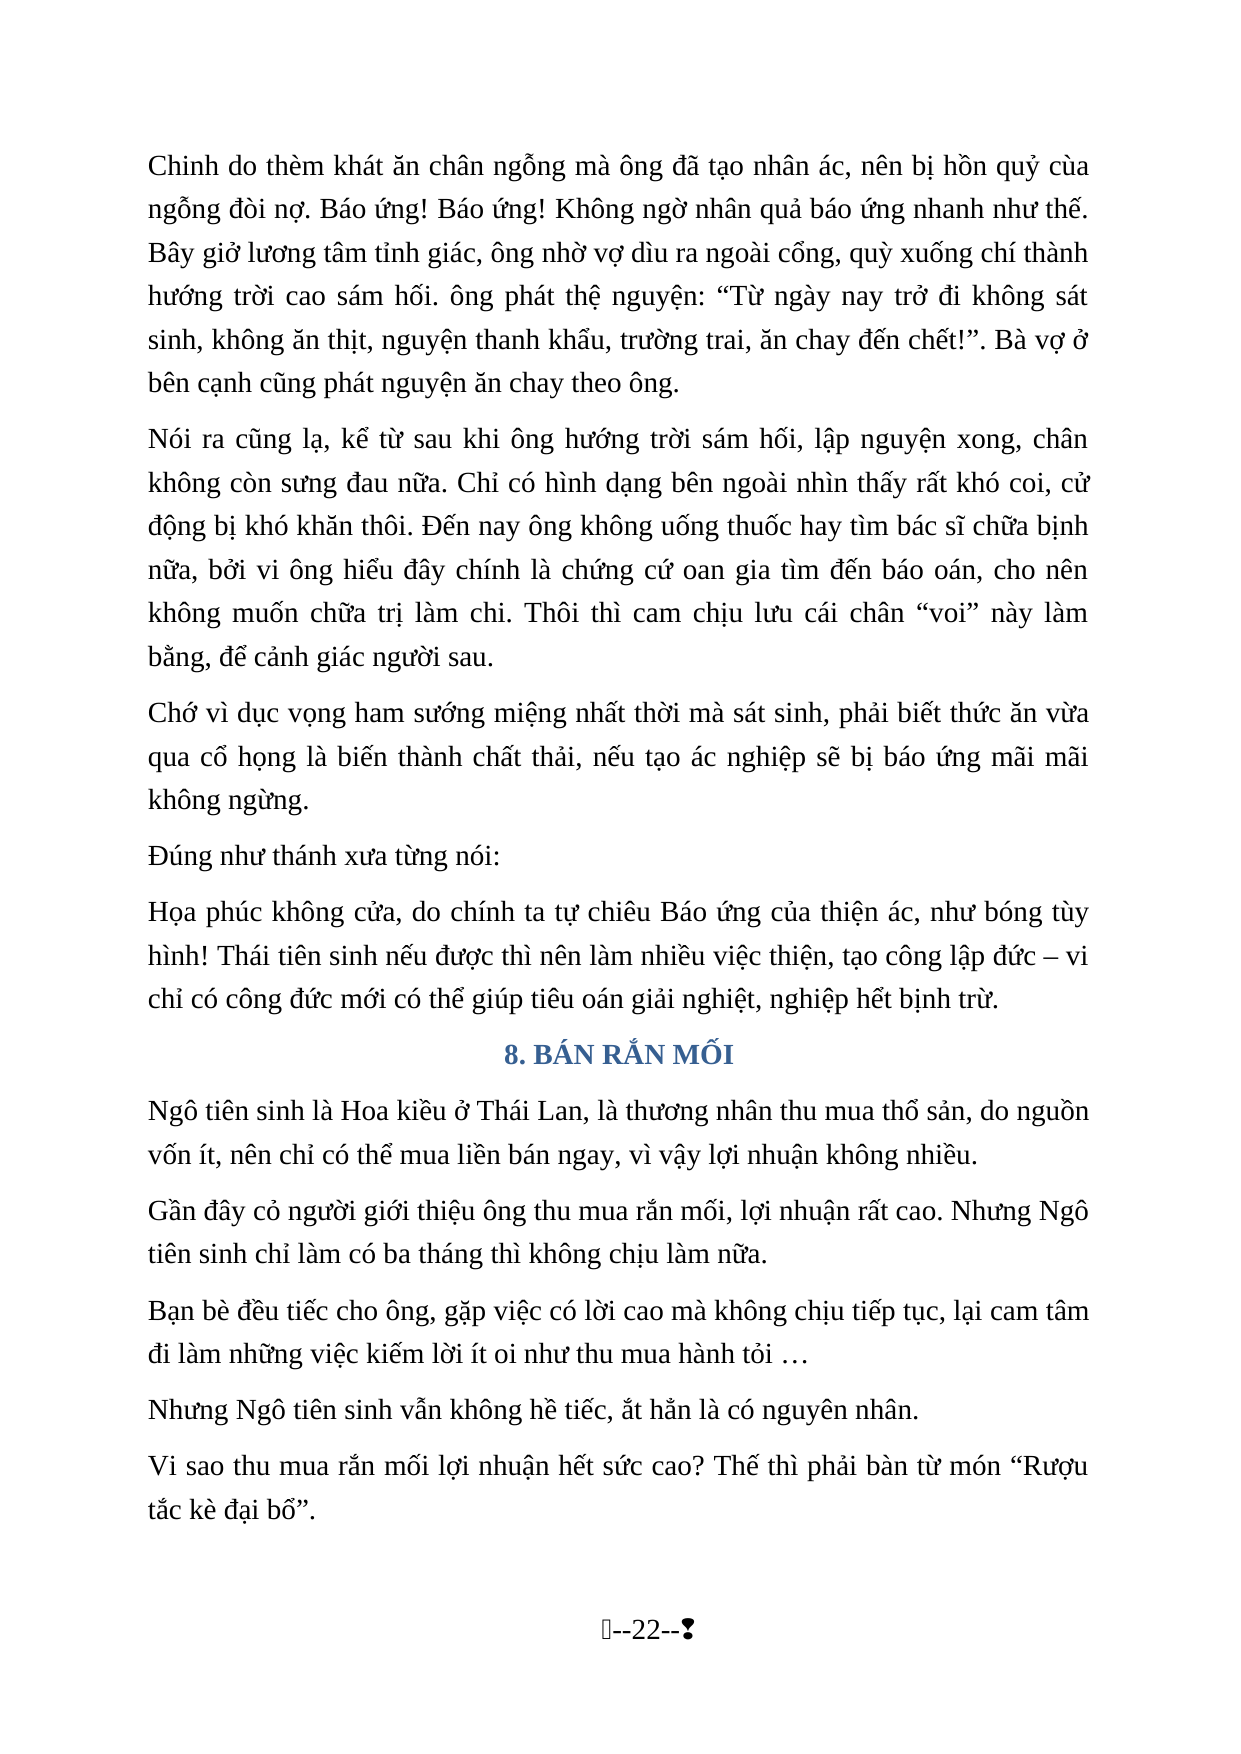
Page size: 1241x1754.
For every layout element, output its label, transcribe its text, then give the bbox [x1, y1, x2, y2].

text Nhưng Ngô tiên sinh vẫn không hề tiếc, ắt hẳn là có nguyên nhân. [148, 1392, 1090, 1426]
text Bạn bè đều tiếc cho ông, gặp việc có lời cao mà không chịu tiếp tục, lại cam tâm đi làm những việc kiếm lời ít oi như thu mua hành tỏi … [148, 1293, 1090, 1370]
text Đúng như thánh xưa từng nói: [148, 838, 1090, 872]
subtitle 8. BÁN RẮN MỐI [148, 1037, 1090, 1071]
text Ngô tiên sinh là Hoa kiều ở Thái Lan, là thương nhân thu mua thổ sản, do nguồn vốn ít, nên chỉ có thể mua liền bán ngay, vì vậy lợi nhuận không nhiều. [148, 1093, 1090, 1171]
text Chinh do thèm khát ăn chân ngỗng mà ông đã tạo nhân ác, nên bị hồn quỷ cùa ngỗng đòi nợ. Báo ứng! Báo ứng! Không ngờ nhân quả báo ứng nhanh như thế. Bây giở lương tâm tỉnh giác, ông nhờ vợ dìu ra ngoài cổng, quỳ xuống chí thành hướng trời cao sám hối. ông phát thệ nguyện: “Từ ngày nay trở đi không sát sinh, không ăn thịt, nguyện thanh khẩu, trường trai, ăn chay đến chết!”. Bà vợ ở bên cạnh cũng phát nguyện ăn chay theo ông. [148, 148, 1090, 399]
text Gần đây cỏ người giới thiệu ông thu mua rắn mối, lợi nhuận rất cao. Nhưng Ngô tiên sinh chỉ làm có ba tháng thì không chịu làm nữa. [148, 1193, 1090, 1270]
text Nói ra cũng lạ, kể từ sau khi ông hướng trời sám hối, lập nguyện xong, chân không còn sưng đau nữa. Chỉ có hình dạng bên ngoài nhìn thấy rất khó coi, cử động bị khó khăn thôi. Đến nay ông không uống thuốc hay tìm bác sĩ chữa bịnh nữa, bởi vi ông hiểu đây chính là chứng cứ oan gia tìm đến báo oán, cho nên không muốn chữa trị làm chi. Thôi thì cam chịu lưu cái chân “voi” này làm bằng, để cảnh giác người sau. [148, 421, 1090, 673]
text Vi sao thu mua rắn mối lợi nhuận hết sức cao? Thế thì phải bàn từ món “Rượu tắc kè đại bổ”. [148, 1448, 1090, 1525]
text Chớ vì dục vọng ham sướng miệng nhất thời mà sát sinh, phải biết thức ăn vừa qua cổ họng là biến thành chất thải, nếu tạo ác nghiệp sẽ bị báo ứng mãi mãi không ngừng. [148, 695, 1090, 816]
text Họa phúc không cửa, do chính ta tự chiêu Báo ứng của thiện ác, như bóng tùy hình! Thái tiên sinh nếu được thì nên làm nhiều việc thiện, tạo công lập đức – vi chỉ có công đức mới có thể giúp tiêu oán giải nghiệt, nghiệp hểt bịnh trừ. [148, 894, 1090, 1015]
